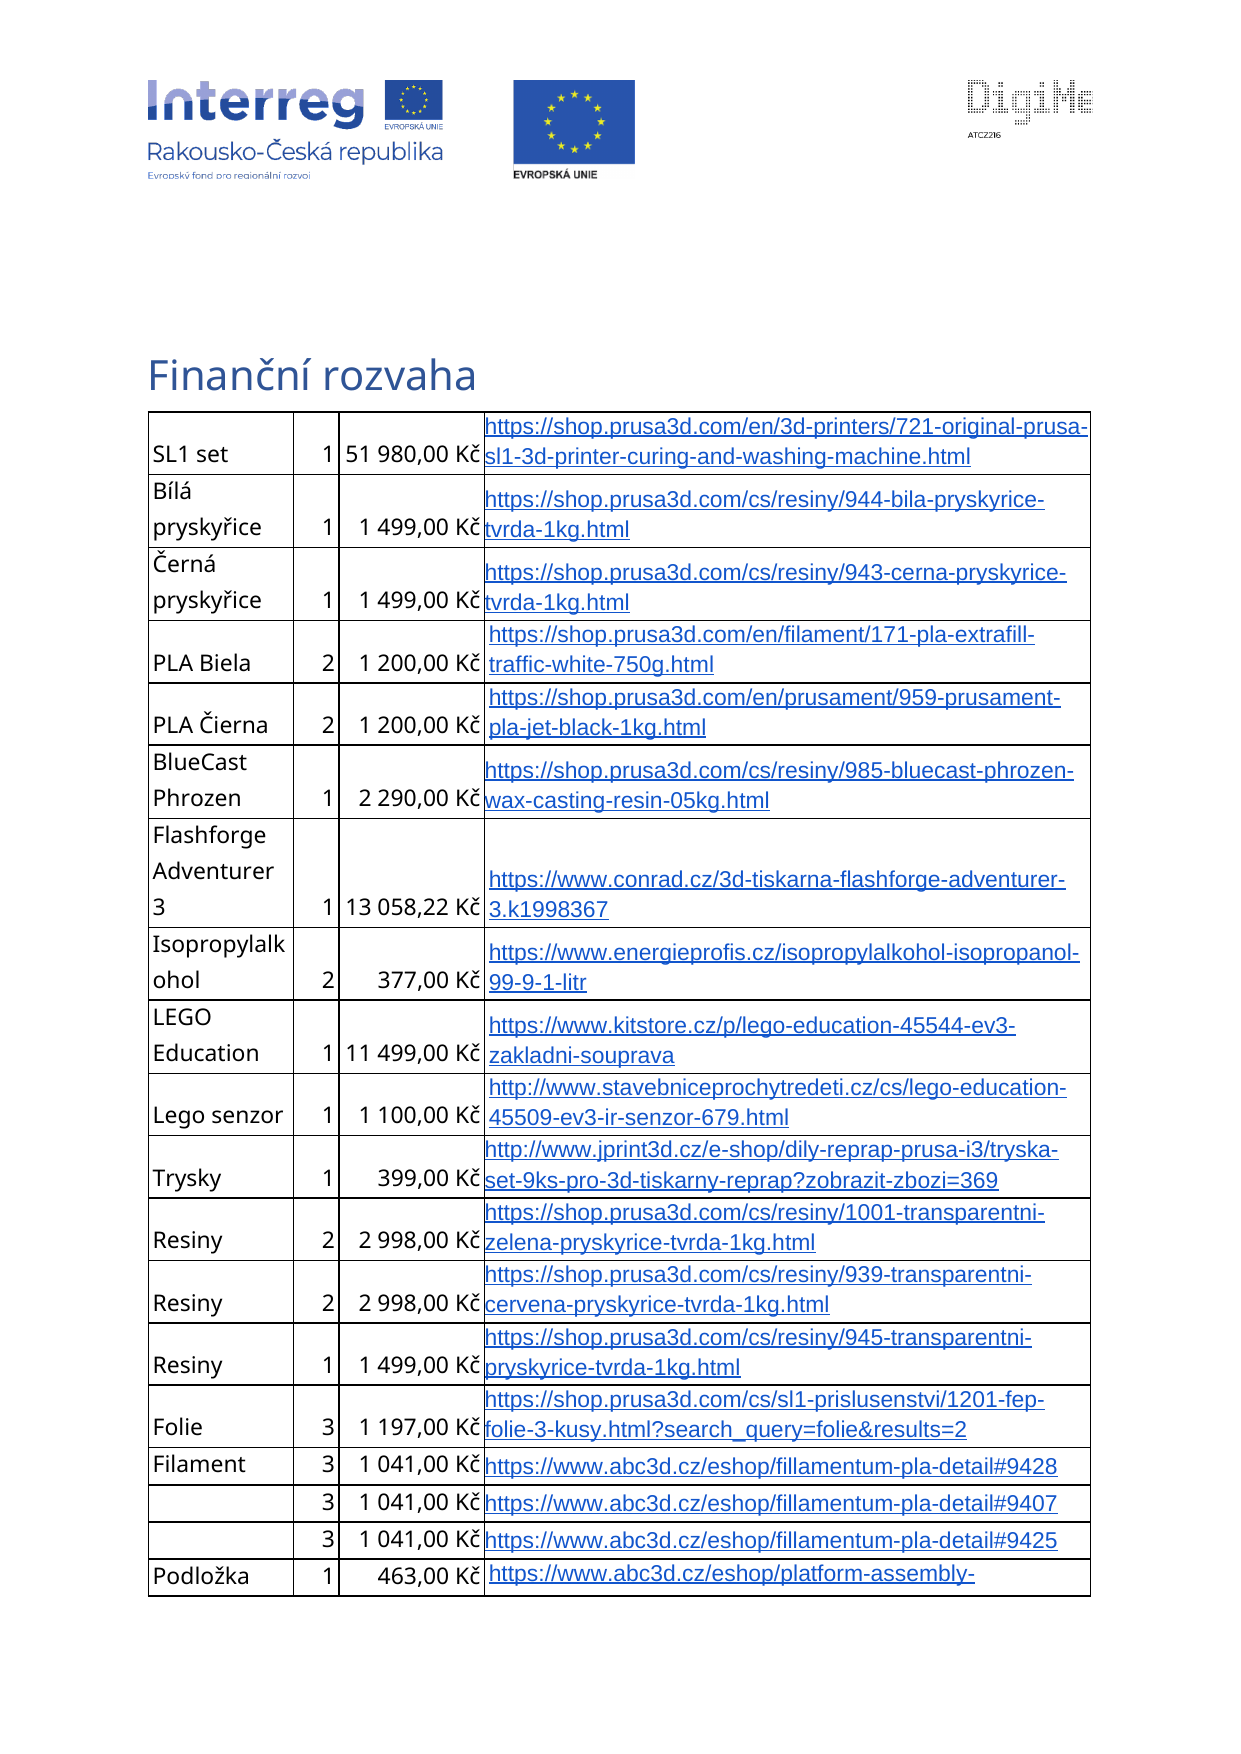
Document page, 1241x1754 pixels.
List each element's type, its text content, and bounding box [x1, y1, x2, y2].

table_cell Flashforge Adventurer 3 [149, 819, 293, 926]
table_cell https://shop.prusa3d.com/cs/resiny/945-transparentni-pryskyrice-tvrda-1kg.html [485, 1324, 1090, 1384]
table_cell https://www.abc3d.cz/eshop/fillamentum-pla-detail#9428 [485, 1448, 1090, 1484]
table_cell Resiny [149, 1199, 293, 1259]
table_cell https://shop.prusa3d.com/cs/resiny/985-bluecast-phrozen-wax-casting-resin-05kg.html [485, 746, 1090, 817]
table_cell 3 [294, 1486, 338, 1521]
table_cell 1 200,00 Kč [340, 684, 484, 744]
table_cell http://www.stavebniceprochytredeti.cz/cs/lego-education-45509-ev3-ir-senzor-679.html [485, 1074, 1090, 1135]
table_cell https://www.abc3d.cz/eshop/fillamentum-pla-detail#9425 [485, 1523, 1090, 1558]
table_cell 1 197,00 Kč [340, 1386, 484, 1447]
table_cell 1 499,00 Kč [340, 475, 484, 547]
table_cell 2 [294, 621, 338, 682]
table_cell [149, 1486, 293, 1521]
table_cell 3 [294, 1523, 338, 1558]
table_cell Folie [149, 1386, 293, 1447]
table_cell https://shop.prusa3d.com/cs/resiny/939-transparentni-cervena-pryskyrice-tvrda-1kg.html [485, 1261, 1090, 1322]
table_cell 377,00 Kč [340, 928, 484, 999]
table_cell https://www.kitstore.cz/p/lego-education-45544-ev3-zakladni-souprava [485, 1001, 1090, 1072]
table_cell 1 [294, 1324, 338, 1384]
table_cell Filament [149, 1448, 293, 1484]
table_cell https://www.energieprofis.cz/isopropylalkohol-isopropanol-99-9-1-litr [485, 928, 1090, 999]
table_cell 1 200,00 Kč [340, 621, 484, 682]
table_cell 1 [294, 1136, 338, 1197]
table_cell https://shop.prusa3d.com/cs/resiny/944-bila-pryskyrice-tvrda-1kg.html [485, 475, 1090, 547]
table_cell 1 [294, 475, 338, 547]
table_cell 13 058,22 Kč [340, 819, 484, 926]
subtitle Finanční rozvaha [148, 346, 1093, 403]
table_cell 1 [294, 1001, 338, 1072]
table_cell 1 041,00 Kč [340, 1486, 484, 1521]
table_cell 2 [294, 684, 338, 744]
table_cell 2 998,00 Kč [340, 1261, 484, 1322]
table_cell Resiny [149, 1324, 293, 1384]
table_cell 1 041,00 Kč [340, 1523, 484, 1558]
table_cell PLA Čierna [149, 684, 293, 744]
picture [0, 1388, 1241, 1737]
table_cell 1 [294, 746, 338, 817]
table_cell Podložka [149, 1560, 293, 1595]
table_header https://shop.prusa3d.com/en/3d-printers/721-original-prusa-sl1-3d-printer-curing-and-washing-machine.html [485, 413, 1090, 473]
table_cell Resiny [149, 1261, 293, 1322]
table_cell 1 [294, 819, 338, 926]
picture [148, 80, 1093, 179]
table_header 51 980,00 Kč [340, 413, 484, 473]
table_cell 1 [294, 1074, 338, 1135]
table_cell Lego senzor [149, 1074, 293, 1135]
table_cell [149, 1523, 293, 1558]
table_cell https://www.abc3d.cz/eshop/platform-assembly-extractable-adventurer3-detail [485, 1560, 1090, 1595]
table_cell https://www.abc3d.cz/eshop/fillamentum-pla-detail#9407 [485, 1486, 1090, 1521]
table_cell BlueCast Phrozen [149, 746, 293, 817]
table_cell Černá pryskyřice [149, 548, 293, 619]
table_cell 463,00 Kč [340, 1560, 484, 1595]
table_cell Trysky [149, 1136, 293, 1197]
table_cell 1 [294, 548, 338, 619]
table_cell 2 [294, 1261, 338, 1322]
table_header 1 [294, 413, 338, 473]
table_cell 1 499,00 Kč [340, 548, 484, 619]
table_cell 2 290,00 Kč [340, 746, 484, 817]
table_cell LEGO Education [149, 1001, 293, 1072]
table_cell Bílá pryskyřice [149, 475, 293, 547]
table_cell 1 499,00 Kč [340, 1324, 484, 1384]
table_cell 2 [294, 928, 338, 999]
table_cell 3 [294, 1448, 338, 1484]
table_cell Isopropylalkohol [149, 928, 293, 999]
table_cell 1 [294, 1560, 338, 1595]
table_cell https://www.conrad.cz/3d-tiskarna-flashforge-adventurer-3.k1998367 [485, 819, 1090, 926]
table_cell 2 [294, 1199, 338, 1259]
table_cell https://shop.prusa3d.com/en/filament/171-pla-extrafill-traffic-white-750g.html [485, 621, 1090, 682]
table_cell https://shop.prusa3d.com/cs/resiny/943-cerna-pryskyrice-tvrda-1kg.html [485, 548, 1090, 619]
table_header SL1 set [149, 413, 293, 473]
table_cell https://shop.prusa3d.com/cs/sl1-prislusenstvi/1201-fep-folie-3-kusy.html?search_query=folie&results=2 [485, 1386, 1090, 1447]
table_cell 1 100,00 Kč [340, 1074, 484, 1135]
table_cell 1 041,00 Kč [340, 1448, 484, 1484]
table_cell https://shop.prusa3d.com/en/prusament/959-prusament-pla-jet-black-1kg.html [485, 684, 1090, 744]
table_cell 399,00 Kč [340, 1136, 484, 1197]
table_cell PLA Biela [149, 621, 293, 682]
table_cell 11 499,00 Kč [340, 1001, 484, 1072]
table_cell 2 998,00 Kč [340, 1199, 484, 1259]
table_cell http://www.jprint3d.cz/e-shop/dily-reprap-prusa-i3/tryska-set-9ks-pro-3d-tiskarny-reprap?zobrazit-zbozi=369 [485, 1136, 1090, 1197]
table_cell https://shop.prusa3d.com/cs/resiny/1001-transparentni-zelena-pryskyrice-tvrda-1kg.html [485, 1199, 1090, 1259]
table_cell 3 [294, 1386, 338, 1447]
